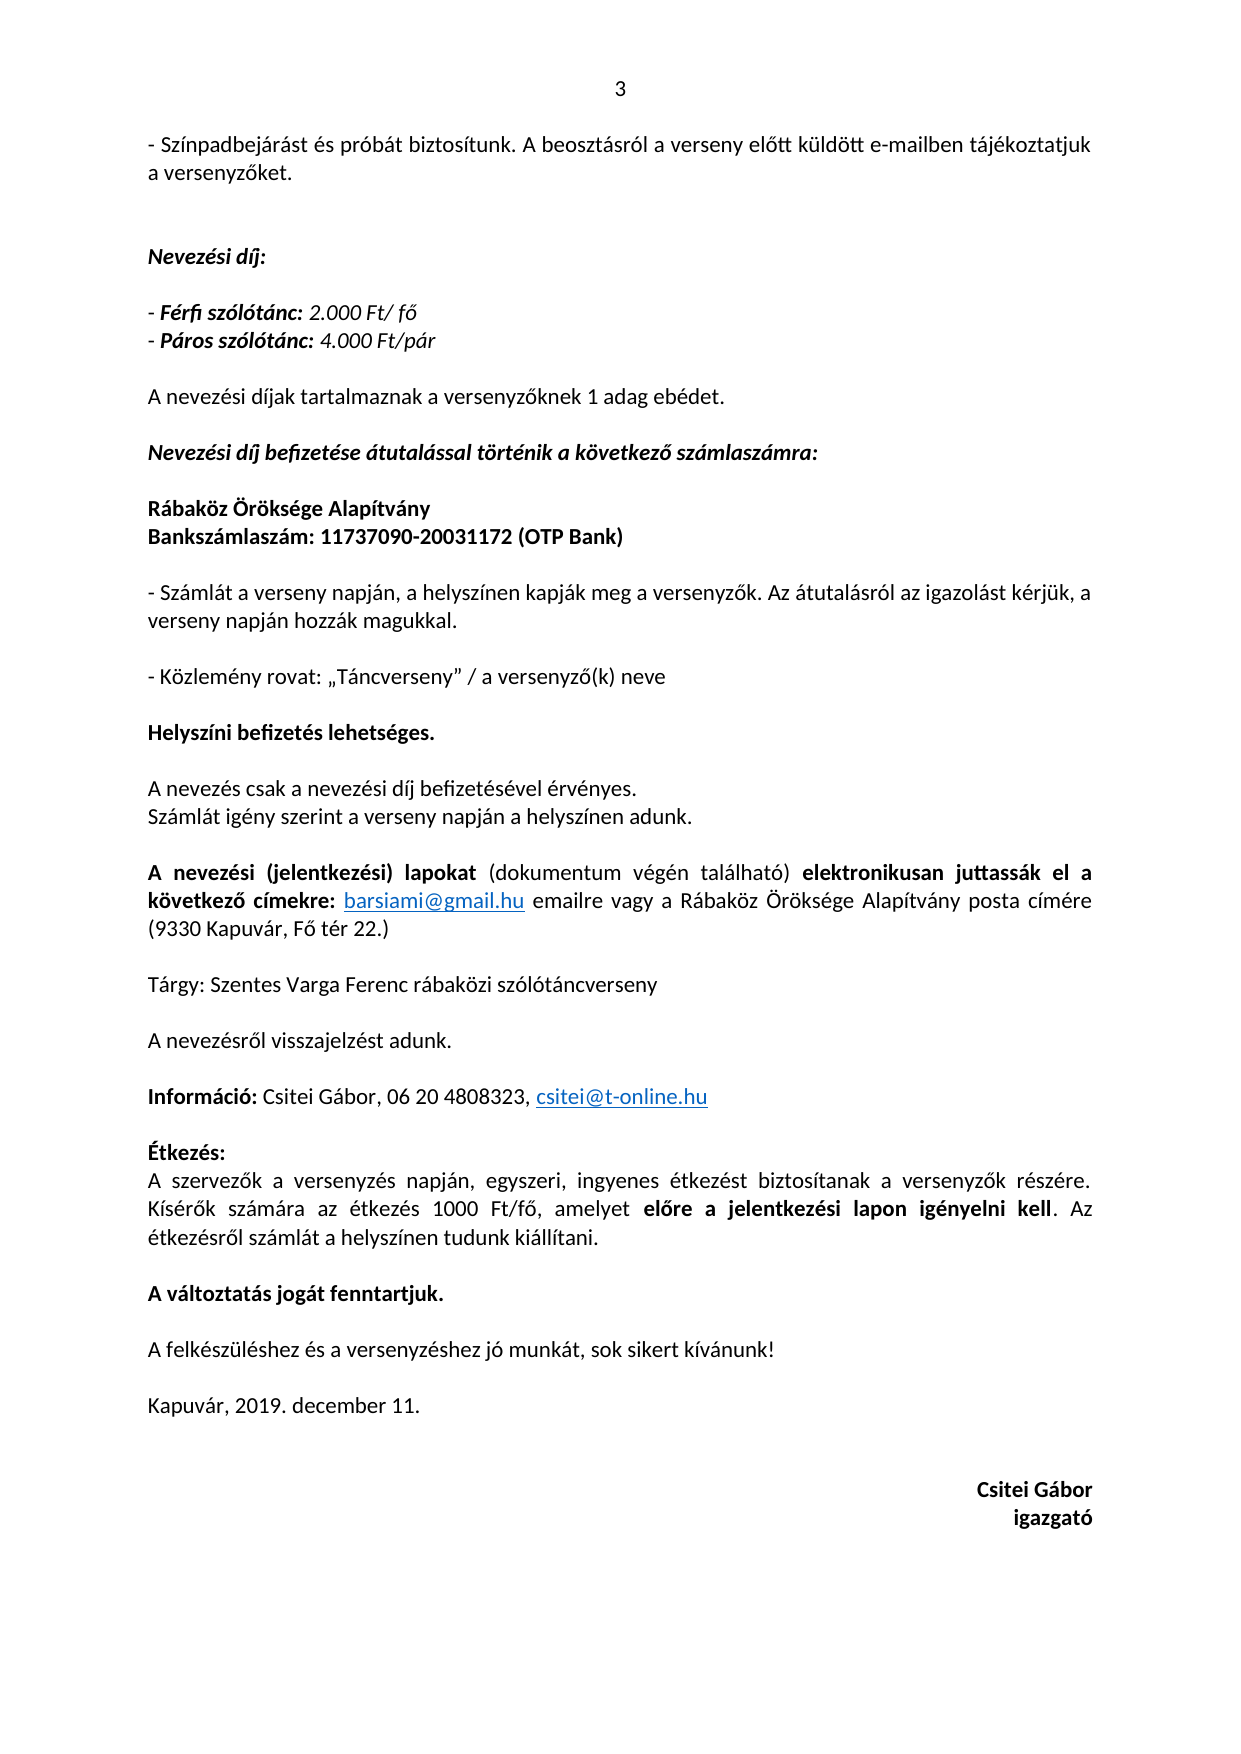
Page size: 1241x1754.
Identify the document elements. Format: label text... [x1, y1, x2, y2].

text igazgató [148, 1503, 1093, 1531]
text A felkészüléshez és a versenyzéshez jó munkát, sok sikert kívánunk! [148, 1335, 1093, 1363]
text A nevezésről visszajelzést adunk. [148, 1026, 1093, 1054]
text A változtatás jogát fenntartjuk. [148, 1279, 1093, 1307]
text A nevezési (jelentkezési) lapokat (dokumentum végén található) elektronikusan juttassák el a következő címekre: barsiami@gmail.hu emailre vagy a Rábaköz Öröksége Alapítvány posta címére (9330 Kapuvár, Fő tér 22.) [148, 858, 1093, 942]
text - Páros szólótánc: 4.000 Ft/pár [148, 326, 1093, 354]
text Nevezési díj befizetése átutalással történik a következő számlaszámra: [148, 438, 1093, 466]
text Helyszíni befizetés lehetséges. [148, 718, 1093, 746]
text Kapuvár, 2019. december 11. [148, 1391, 1093, 1419]
text A szervezők a versenyzés napján, egyszeri, ingyenes étkezést biztosítanak a versenyzők részére. Kísérők számára az étkezés 1000 Ft/fő, amelyet előre a jelentkezési lapon igényelni kell. Az étkezésről számlát a helyszínen tudunk kiállítani. [148, 1167, 1093, 1251]
text A nevezés csak a nevezési díj befizetésével érvényes. [148, 774, 1093, 802]
text Csitei Gábor [148, 1475, 1093, 1503]
text Tárgy: Szentes Varga Ferenc rábaközi szólótáncverseny [148, 970, 1093, 998]
text Számlát igény szerint a verseny napján a helyszínen adunk. [148, 802, 1093, 830]
text Rábaköz Öröksége Alapítvány [148, 494, 1093, 522]
text - Férfi szólótánc: 2.000 Ft/ fő [148, 298, 1093, 326]
text - Színpadbejárást és próbát biztosítunk. A beosztásról a verseny előtt küldött e-mailben tájékoztatjuk a versenyzőket. [148, 130, 1093, 186]
text A nevezési díjak tartalmaznak a versenyzőknek 1 adag ebédet. [148, 382, 1093, 410]
text Nevezési díj: [148, 242, 1093, 270]
text Bankszámlaszám: 11737090-20031172 (OTP Bank) [148, 522, 1093, 550]
text - Közlemény rovat: „Táncverseny” / a versenyző(k) neve [148, 662, 1093, 690]
text Információ: Csitei Gábor, 06 20 4808323, csitei@t-online.hu [148, 1082, 1093, 1111]
text Étkezés: [148, 1138, 1093, 1167]
text - Számlát a verseny napján, a helyszínen kapják meg a versenyzők. Az átutalásról az igazolást kérjük, a verseny napján hozzák magukkal. [148, 578, 1093, 634]
